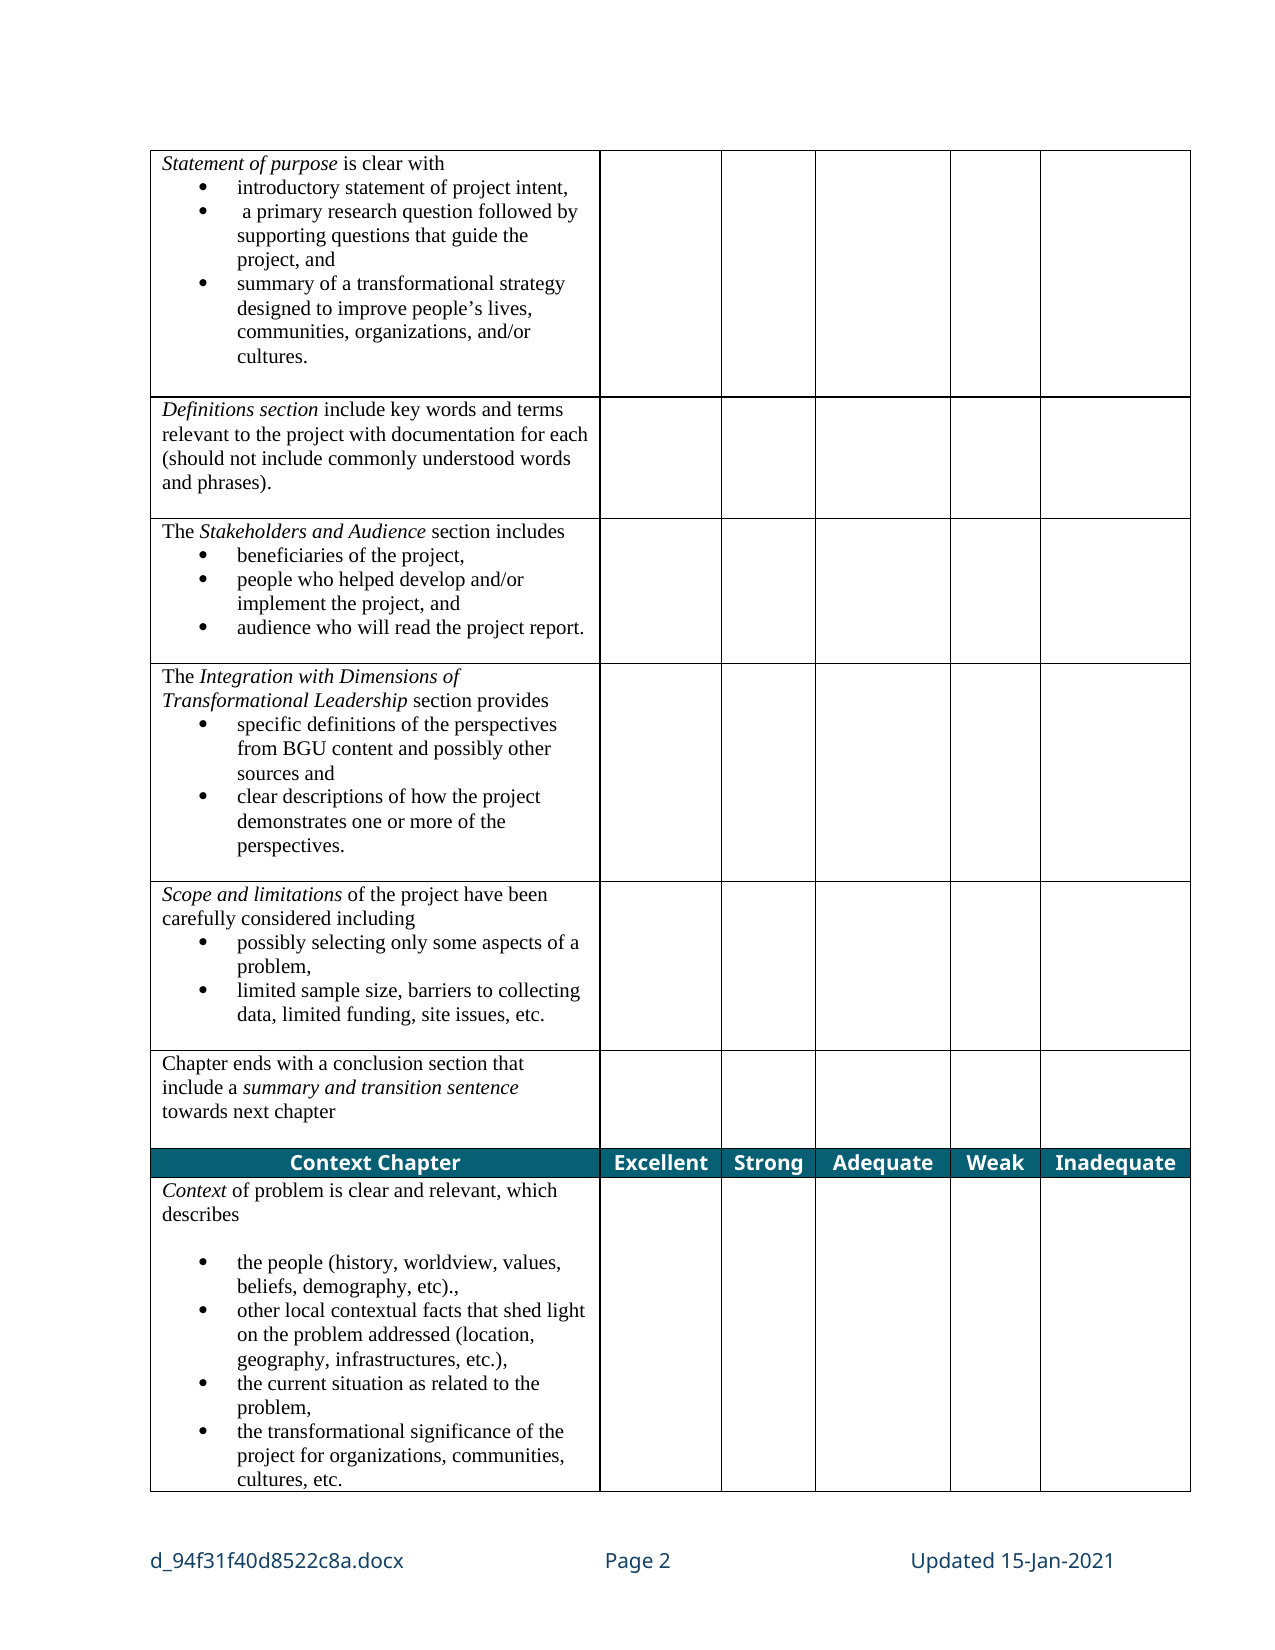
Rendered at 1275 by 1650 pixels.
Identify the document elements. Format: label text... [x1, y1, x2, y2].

table_cell [1041, 519, 1190, 663]
table_cell [816, 882, 950, 1050]
table_cell Adequate [816, 1149, 950, 1177]
table_cell Weak [951, 1149, 1040, 1177]
table_cell Strong [722, 1149, 815, 1177]
table_cell Definitions section include key words and terms relevant to the project with documentation for each (should not include commonly understood words and phrases). [151, 398, 599, 518]
table_cell [601, 1178, 721, 1491]
table_cell [951, 398, 1040, 518]
table_cell [601, 151, 721, 396]
table_cell Inadequate [1041, 1149, 1190, 1177]
table_cell [951, 519, 1040, 663]
table_cell [816, 151, 950, 396]
table_cell [601, 664, 721, 881]
table_cell [1041, 664, 1190, 881]
table_cell [601, 398, 721, 518]
table_cell [1041, 1178, 1190, 1491]
table_cell [951, 1178, 1040, 1491]
table_cell Scope and limitations of the project have been carefully considered including possibly selecting only some aspects of a problem, limited sample size, barriers to collecting data, limited funding, site issues, etc. [151, 882, 599, 1050]
table_cell [722, 151, 815, 396]
table_cell [722, 398, 815, 518]
table_cell [1041, 151, 1190, 396]
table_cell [151, 1178, 599, 1491]
table_cell [816, 1051, 950, 1147]
table_cell [816, 398, 950, 518]
table_cell The Integration with Dimensions of Transformational Leadership section provides specific definitions of the perspectives from BGU content and possibly other sources and clear descriptions of how the project demonstrates one or more of the perspectives. [151, 664, 599, 881]
table_cell Chapter ends with a conclusion section that include a summary and transition sentence towards next chapter [151, 1051, 599, 1147]
table_cell [816, 664, 950, 881]
table_cell [951, 151, 1040, 396]
table_cell The Stakeholders and Audience section includes beneficiaries of the project, people who helped develop and/or implement the project, and audience who will read the project report. [151, 519, 599, 663]
table_cell [1041, 1051, 1190, 1147]
table_cell [1041, 398, 1190, 518]
table_cell [601, 1051, 721, 1147]
table_cell [722, 882, 815, 1050]
table_cell [816, 1178, 950, 1491]
table_cell [1041, 882, 1190, 1050]
table_cell [722, 519, 815, 663]
table_cell [951, 664, 1040, 881]
table_cell [951, 882, 1040, 1050]
table_cell [722, 664, 815, 881]
table_cell Statement of purpose is clear with introductory statement of project intent, a primary research question followed by supporting questions that guide the project, and summary of a transformational strategy designed to improve people’s lives, communities, organizations, and/or cultures. [151, 151, 599, 396]
table_cell [601, 882, 721, 1050]
table_cell Context Chapter [151, 1149, 599, 1177]
table_cell [722, 1178, 815, 1491]
table_cell Excellent [601, 1149, 721, 1177]
table_cell [816, 519, 950, 663]
table_cell [722, 1051, 815, 1147]
table_cell [951, 1051, 1040, 1147]
table_cell [601, 519, 721, 663]
